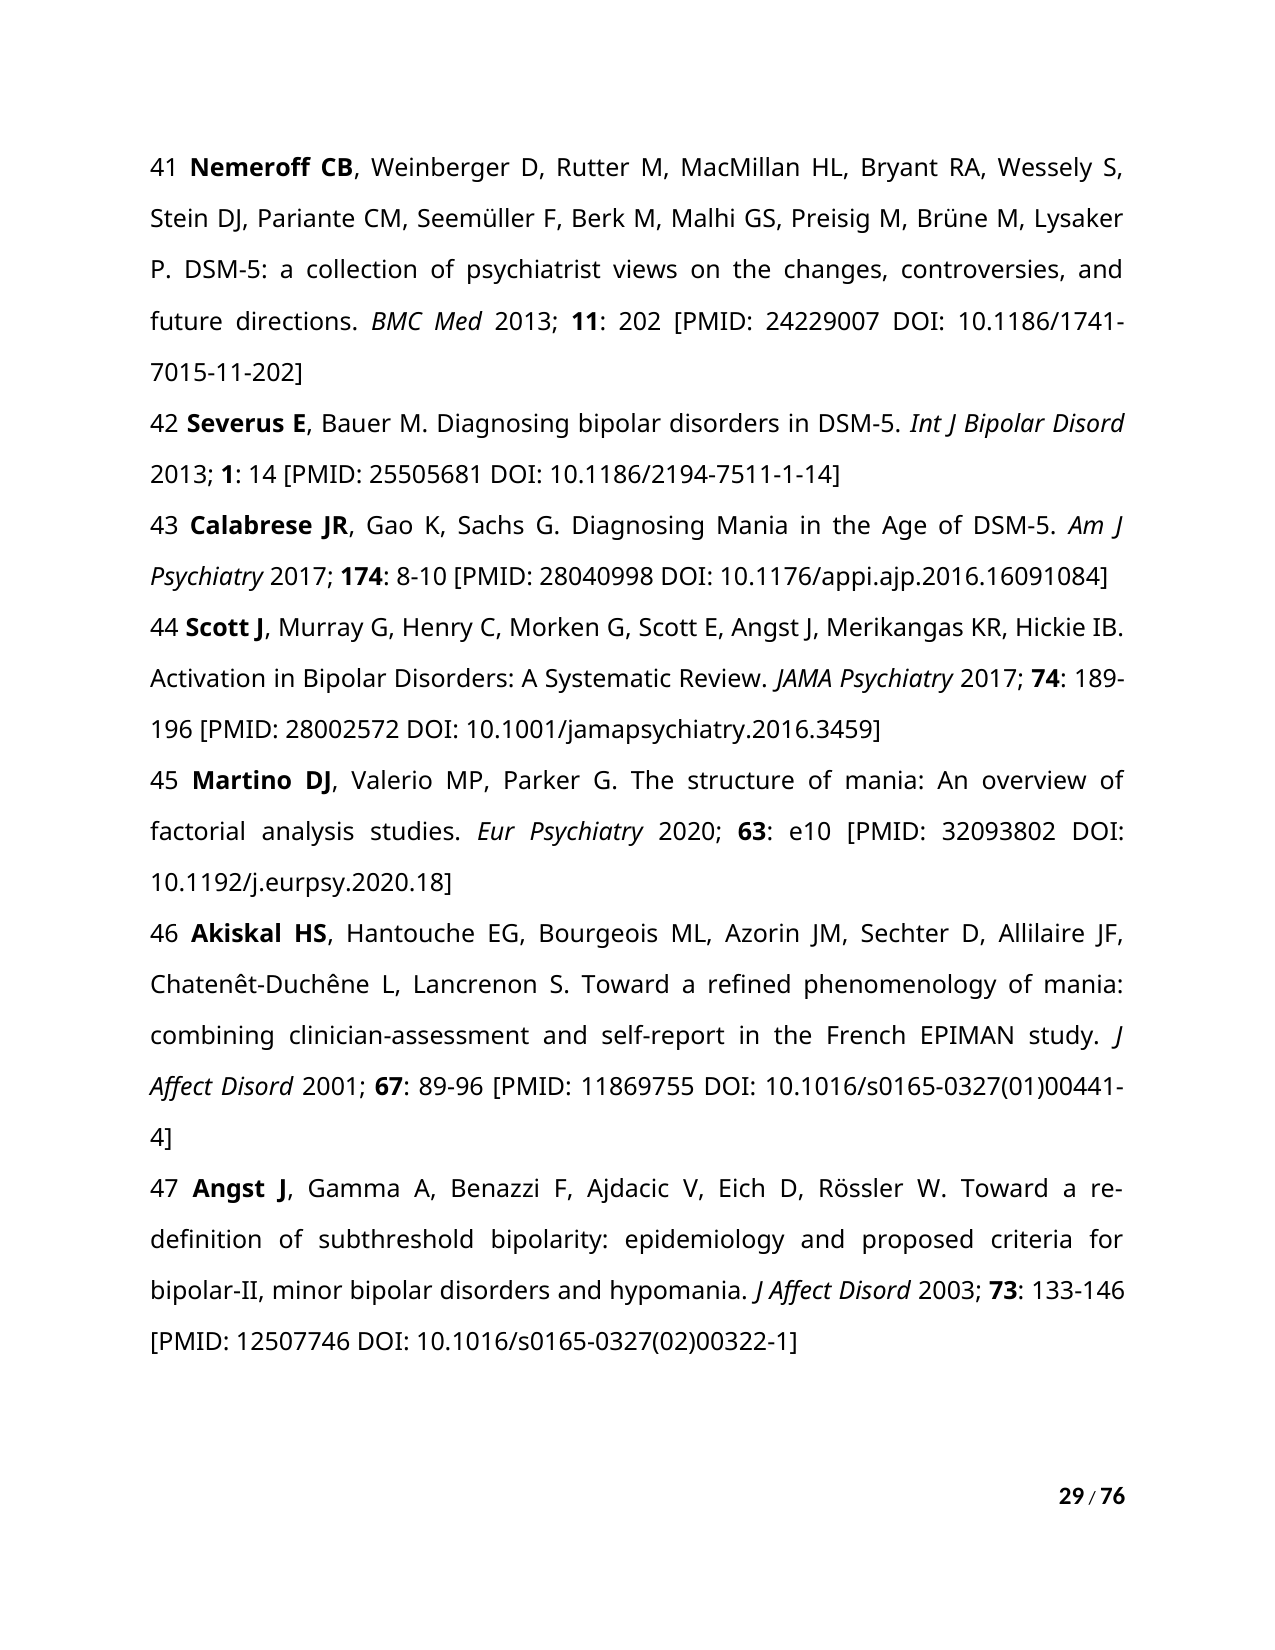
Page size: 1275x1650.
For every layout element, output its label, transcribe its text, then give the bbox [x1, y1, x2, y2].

text 43 Calabrese JR, Gao K, Sachs G. Diagnosing Mania in the Age of DSM-5. Am J Psychiatry 2017; 174: 8-10 [PMID: 28040998 DOI: 10.1176/appi.ajp.2016.16091084] [150, 507, 1125, 592]
text 47 Angst J, Gamma A, Benazzi F, Ajdacic V, Eich D, Rössler W. Toward a re-definition of subthreshold bipolarity: epidemiology and proposed criteria for bipolar-II, minor bipolar disorders and hypomania. J Affect Disord 2003; 73: 133-146 [PMID: 12507746 DOI: 10.1016/s0165-0327(02)00322-1] [150, 1171, 1125, 1358]
text 45 Martino DJ, Valerio MP, Parker G. The structure of mania: An overview of factorial analysis studies. Eur Psychiatry 2020; 63: e10 [PMID: 32093802 DOI: 10.1192/j.eurpsy.2020.18] [150, 762, 1125, 899]
text 41 Nemeroff CB, Weinberger D, Rutter M, MacMillan HL, Bryant RA, Wessely S, Stein DJ, Pariante CM, Seemüller F, Berk M, Malhi GS, Preisig M, Brüne M, Lysaker P. DSM-5: a collection of psychiatrist views on the changes, controversies, and future directions. BMC Med 2013; 11: 202 [PMID: 24229007 DOI: 10.1186/1741-7015-11-202] [150, 150, 1125, 388]
text 46 Akiskal HS, Hantouche EG, Bourgeois ML, Azorin JM, Sechter D, Allilaire JF, Chatenêt-Duchêne L, Lancrenon S. Toward a refined phenomenology of mania: combining clinician-assessment and self-report in the French EPIMAN study. J Affect Disord 2001; 67: 89-96 [PMID: 11869755 DOI: 10.1016/s0165-0327(01)00441-4] [150, 916, 1125, 1154]
text 44 Scott J, Murray G, Henry C, Morken G, Scott E, Angst J, Merikangas KR, Hickie IB. Activation in Bipolar Disorders: A Systematic Review. JAMA Psychiatry 2017; 74: 189-196 [PMID: 28002572 DOI: 10.1001/jamapsychiatry.2016.3459] [150, 609, 1125, 746]
text 42 Severus E, Bauer M. Diagnosing bipolar disorders in DSM-5. Int J Bipolar Disord 2013; 1: 14 [PMID: 25505681 DOI: 10.1186/2194-7511-1-14] [150, 405, 1125, 490]
